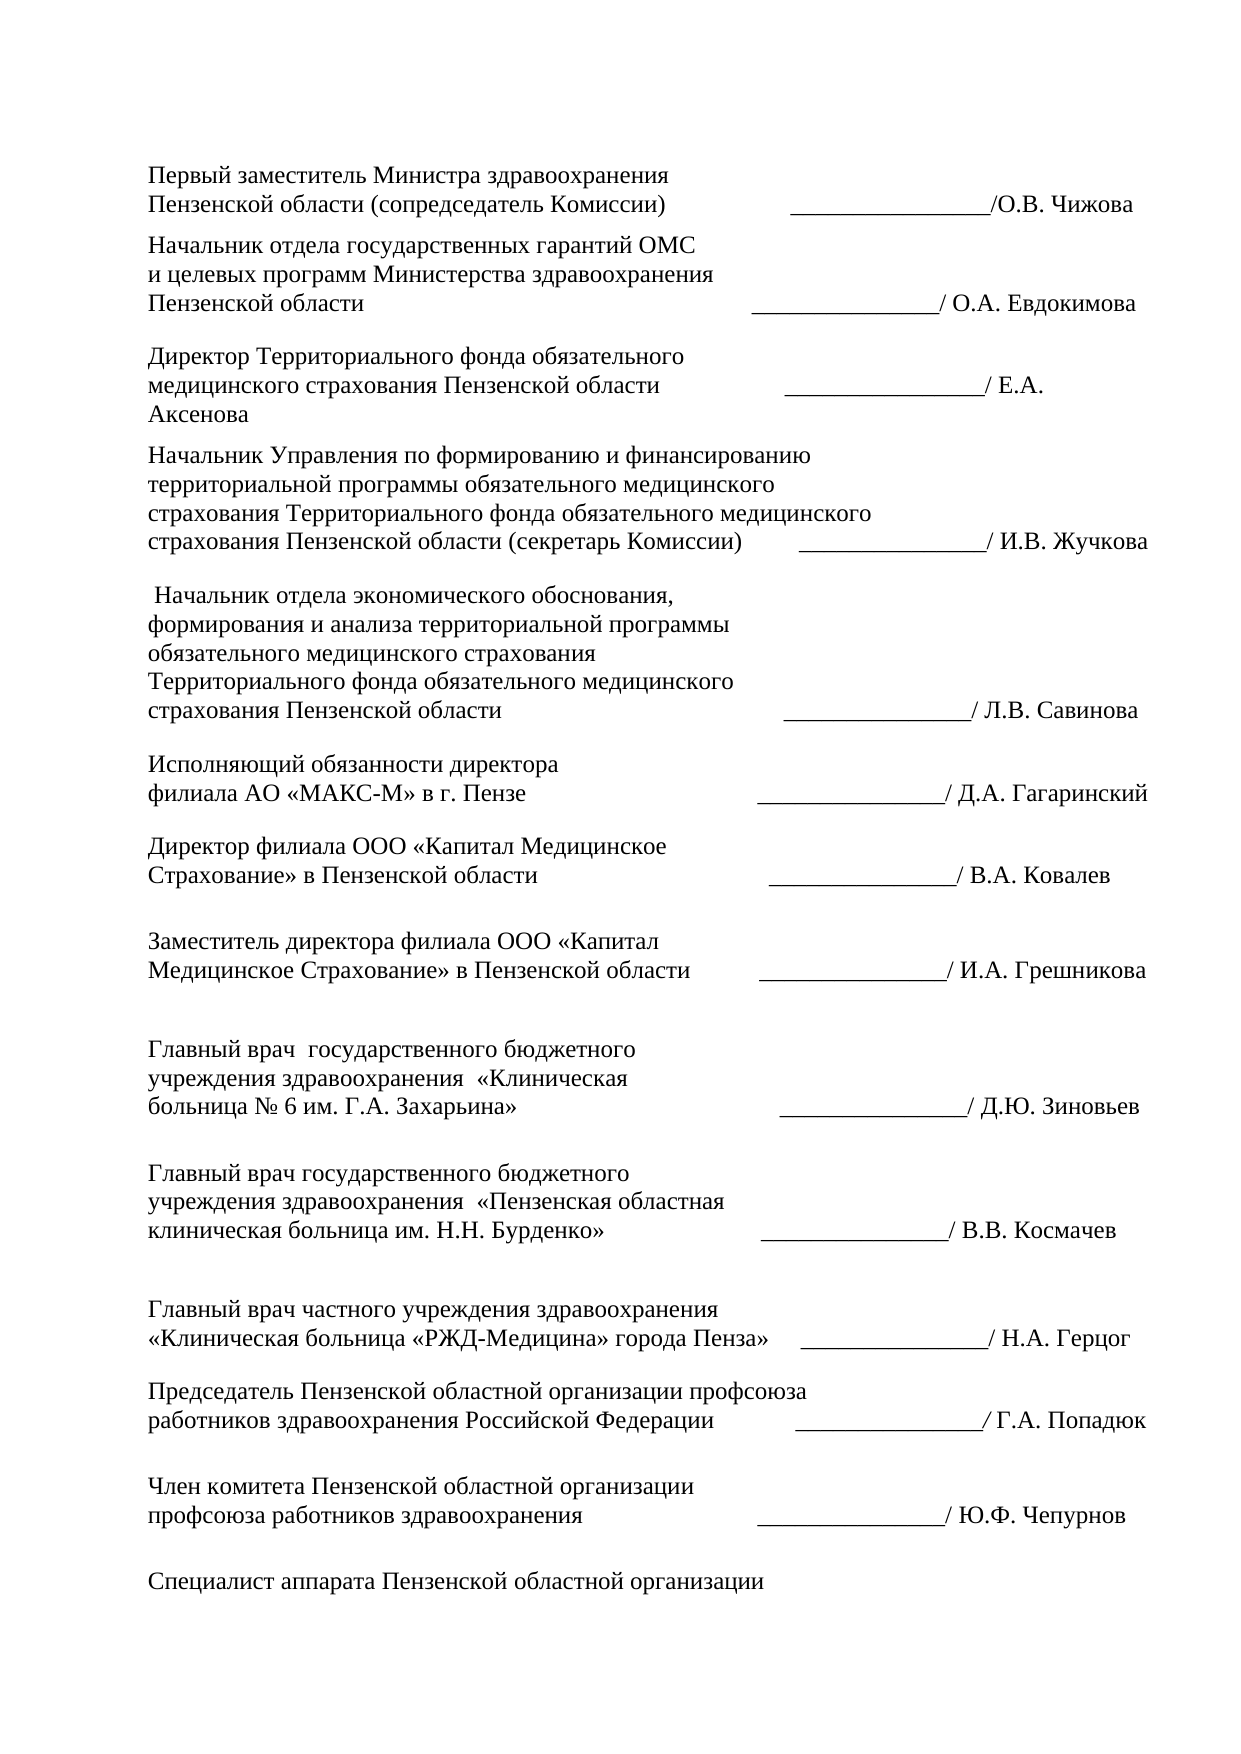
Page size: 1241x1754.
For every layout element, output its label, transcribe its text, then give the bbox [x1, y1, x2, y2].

text страхования Пензенской области _______________/ Л.В. Савинова [148, 695, 1152, 724]
text страхования Территориального фонда обязательного медицинского [148, 498, 1152, 526]
text учреждения здравоохранения «Клиническая [148, 1063, 1152, 1091]
text Директор Территориального фонда обязательного [148, 341, 1152, 370]
text Территориального фонда обязательного медицинского [148, 666, 1152, 695]
text Пензенской области _______________/ О.А. Евдокимова [148, 288, 1149, 316]
text больница № 6 им. Г.А. Захарьина» _______________/ Д.Ю. Зиновьев [148, 1091, 1152, 1120]
text обязательного медицинского страхования [148, 638, 1152, 666]
text Главный врач государственного бюджетного [148, 1034, 1152, 1063]
text Пензенской области (сопредседатель Комиссии) ________________/О.В. Чижова [148, 189, 1152, 218]
text учреждения здравоохранения «Пензенская областная [148, 1186, 1152, 1215]
text профсоюза работников здравоохранения _______________/ Ю.Ф. Чепурнов [148, 1500, 1152, 1529]
text филиала АО «МАКС-М» в г. Пензе _______________/ Д.А. Гагаринский [148, 778, 1152, 806]
text Начальник Управления по формированию и финансированию [148, 440, 1152, 469]
text Медицинское Страхование» в Пензенской области _______________/ И.А. Грешникова [148, 955, 1152, 984]
text клиническая больница им. Н.Н. Бурденко» _______________/ В.В. Космачев [148, 1215, 1152, 1244]
text Заместитель директора филиала ООО «Капитал [148, 926, 1152, 955]
text Первый заместитель Министра здравоохранения [148, 160, 1152, 189]
text Начальник отдела государственных гарантий ОМС [148, 230, 1152, 259]
text Специалист аппарата Пензенской областной организации [148, 1566, 1152, 1595]
text Член комитета Пензенской областной организации [148, 1471, 1152, 1500]
text страхования Пензенской области (секретарь Комиссии) _______________/ И.В. Жучкова [148, 526, 1152, 555]
text Страхование» в Пензенской области _______________/ В.А. Ковалев [148, 860, 1152, 889]
text территориальной программы обязательного медицинского [148, 469, 1152, 498]
text Начальник отдела экономического обоснования, [148, 580, 1152, 609]
text формирования и анализа территориальной программы [148, 609, 1152, 638]
text Главный врач государственного бюджетного [148, 1158, 1152, 1186]
text и целевых программ Министерства здравоохранения [148, 259, 1149, 288]
text работников здравоохранения Российской Федерации _______________/ Г.А. Попадюк [148, 1405, 1152, 1434]
text Главный врач частного учреждения здравоохранения [148, 1294, 1152, 1323]
text медицинского страхования Пензенской области ________________/ Е.А. Аксенова [148, 370, 1152, 428]
text Председатель Пензенской областной организации профсоюза [148, 1376, 1152, 1405]
text «Клиническая больница «РЖД-Медицина» города Пенза» _______________/ Н.А. Герцог [148, 1323, 1152, 1351]
text Исполняющий обязанности директора [148, 749, 1152, 778]
text Директор филиала ООО «Капитал Медицинское [148, 831, 1152, 860]
